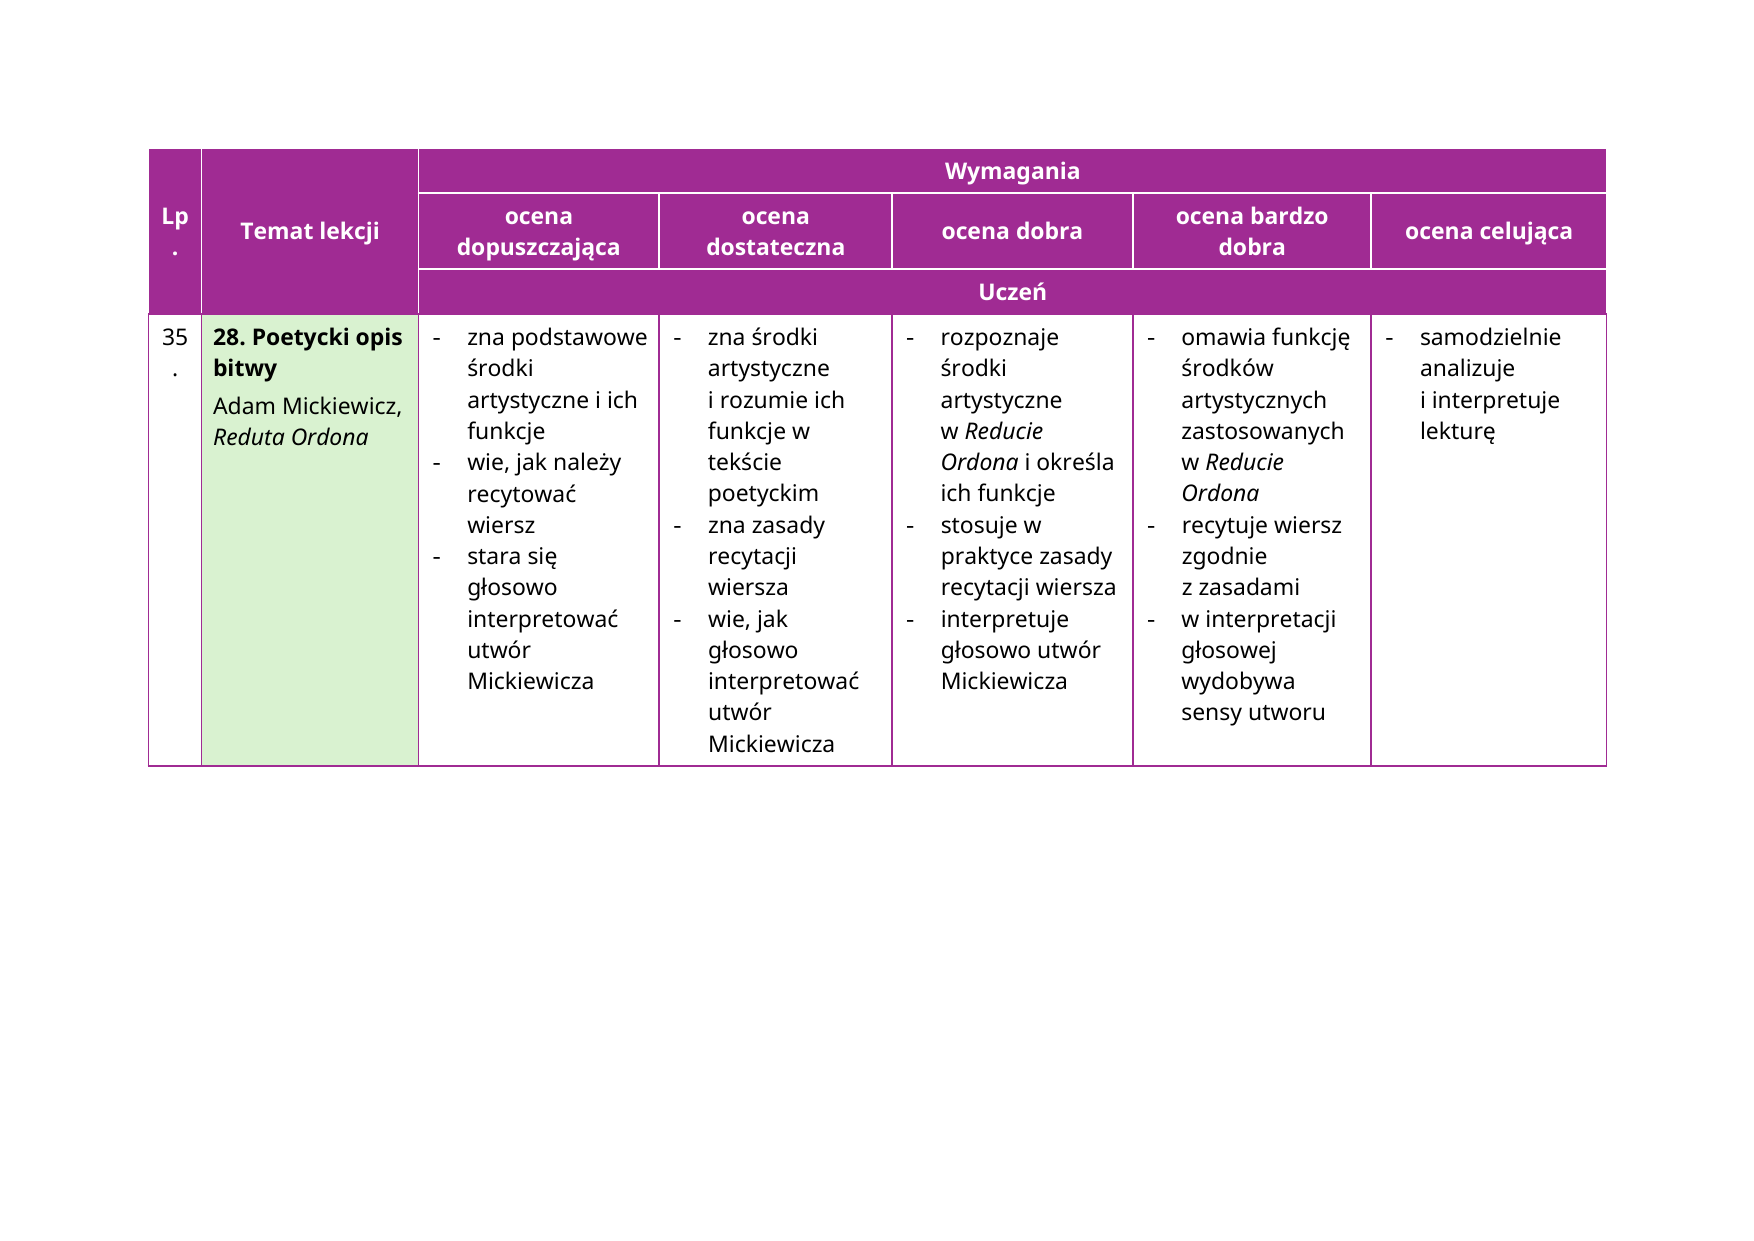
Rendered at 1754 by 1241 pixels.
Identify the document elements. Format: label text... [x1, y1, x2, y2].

table_cell zna środki artystyczne i rozumie ich funkcje w tekście poetyckim zna zasady recytacji wiersza wie, jak głosowo interpretować utwór Mickiewicza [660, 315, 891, 765]
table_header Lp. [149, 149, 201, 313]
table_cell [1372, 315, 1606, 765]
table_cell ocena dobra [893, 194, 1132, 268]
table_cell 35. [149, 315, 201, 765]
table_header Wymagania [419, 149, 1606, 192]
table_cell 28. Poetycki opis bitwy Adam Mickiewicz, Reduta Ordona [202, 315, 418, 765]
table_header Temat lekcji [202, 149, 418, 313]
table_cell rozpoznaje środki artystyczne w Reducie Ordona i określa ich funkcje stosuje w praktyce zasady recytacji wiersza interpretuje głosowo utwór Mickiewicza [893, 315, 1132, 765]
table_cell ocena celująca [1372, 194, 1606, 268]
table_cell ocena dopuszczająca [419, 194, 658, 268]
table_cell ocena bardzo dobra [1134, 194, 1370, 268]
table_cell zna podstawowe środki artystyczne i ich funkcje wie, jak należy recytować wiersz stara się głosowo interpretować utwór Mickiewicza [419, 315, 658, 765]
table_cell omawia funkcję środków artystycznych zastosowanych w Reducie Ordona recytuje wiersz zgodnie z zasadami w interpretacji głosowej wydobywa sensy utworu [1134, 315, 1370, 765]
table_cell ocena dostateczna [660, 194, 891, 268]
table_cell Uczeń [419, 270, 1606, 313]
